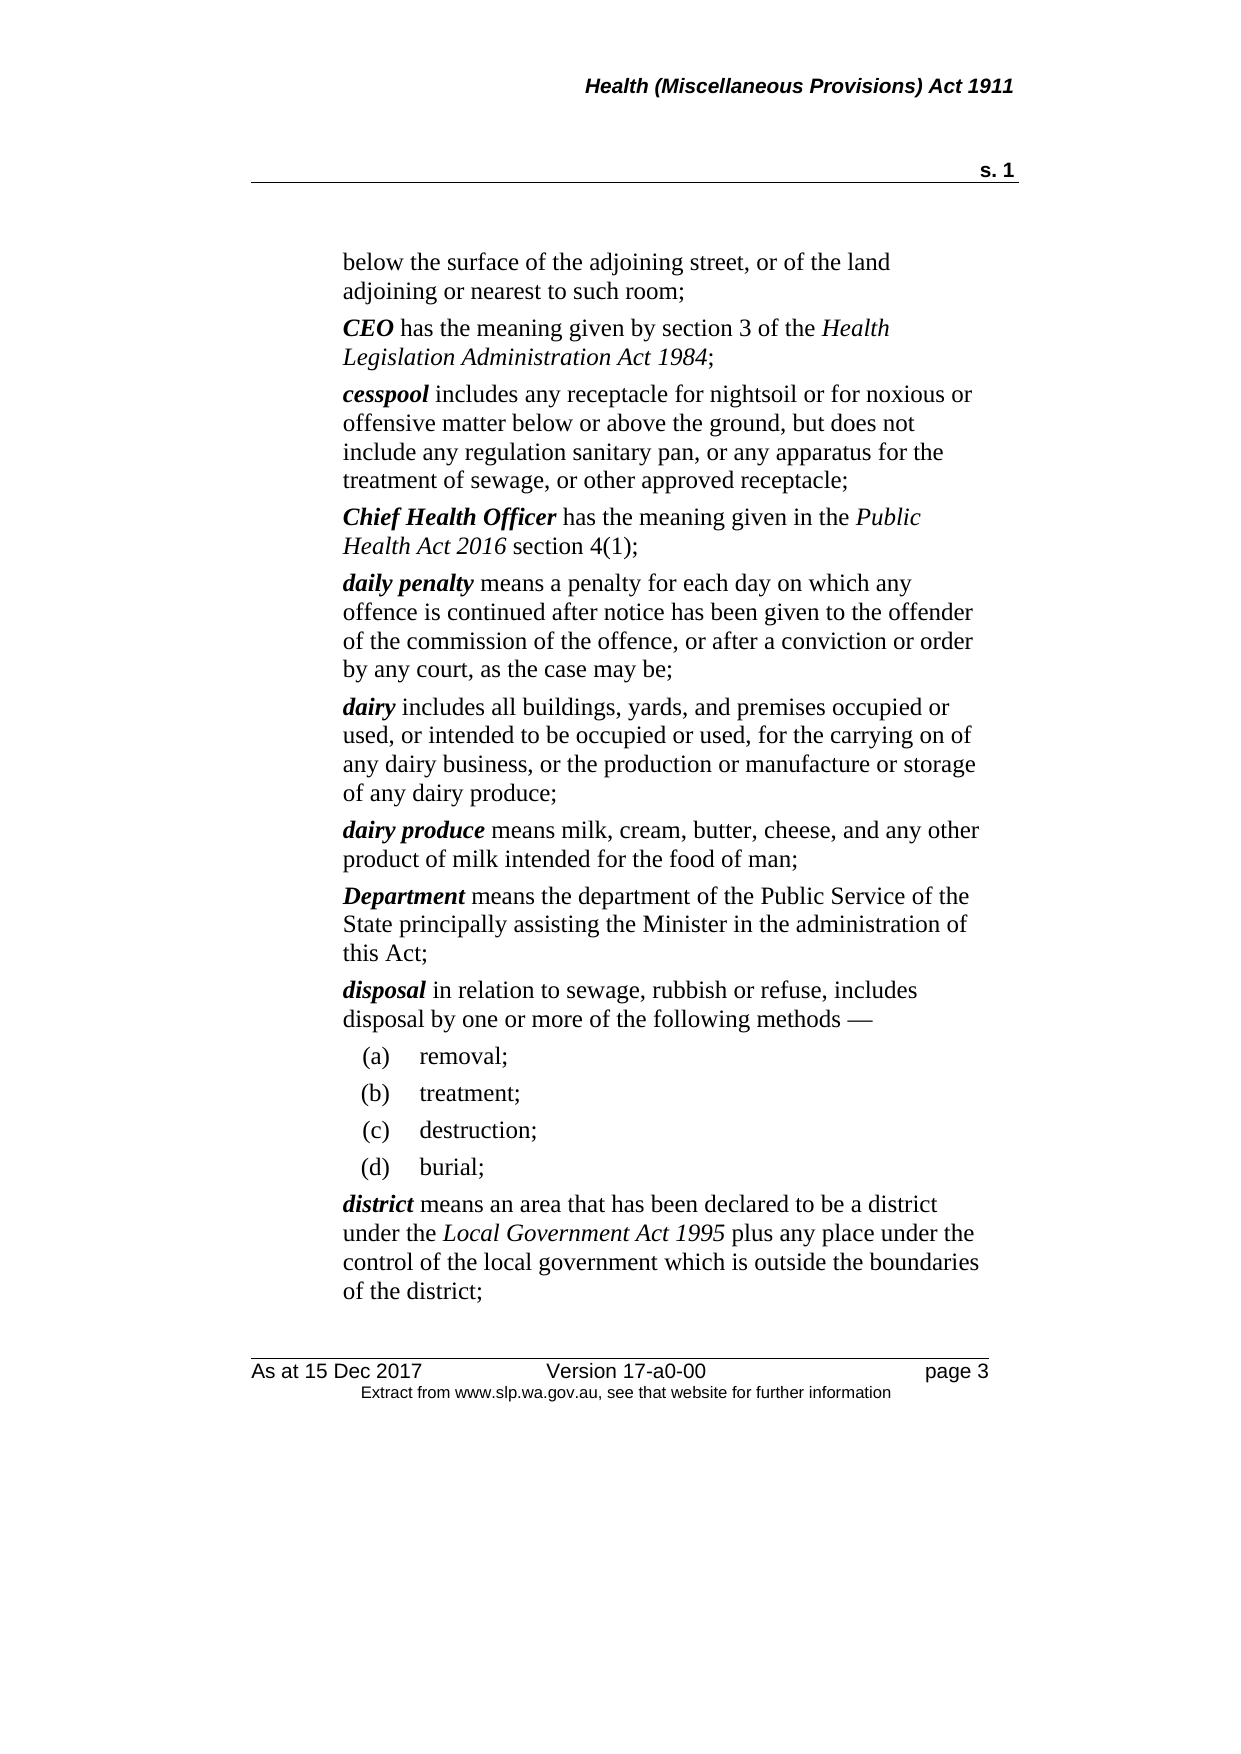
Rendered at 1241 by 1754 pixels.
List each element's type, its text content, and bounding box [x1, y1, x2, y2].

text (c) destruction; [251, 1115, 989, 1144]
text Chief Health Officer has the meaning given in the Public Health Act 2016 section 4(1); [251, 502, 989, 560]
text dairy includes all buildings, yards, and premises occupied or used, or intended to be occupied or used, for the carrying on of any dairy business, or the production or manufacture or storage of any dairy produce; [251, 692, 989, 807]
text (d) burial; [251, 1152, 989, 1181]
text district means an area that has been declared to be a district under the Local Government Act 1995 plus any place under the control of the local government which is outside the boundaries of the district; [251, 1189, 989, 1304]
text cesspool includes any receptacle for nightsoil or for noxious or offensive matter below or above the ground, but does not include any regulation sanitary pan, or any apparatus for the treatment of sewage, or other approved receptacle; [251, 379, 989, 494]
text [251, 247, 989, 305]
text Department means the department of the Public Service of the State principally assisting the Minister in the administration of this Act; [251, 881, 989, 967]
text CEO has the meaning given by section 3 of the Health Legislation Administration Act 1984; [251, 313, 989, 371]
text (a) removal; [251, 1041, 989, 1070]
text dairy produce means milk, cream, butter, cheese, and any other product of milk intended for the food of man; [251, 815, 989, 872]
text daily penalty means a penalty for each day on which any offence is continued after notice has been given to the offender of the commission of the offence, or after a conviction or order by any court, as the case may be; [251, 568, 989, 683]
text (b) treatment; [251, 1078, 989, 1107]
text disposal in relation to sewage, rubbish or refuse, includes disposal by one or more of the following methods — [251, 975, 989, 1033]
